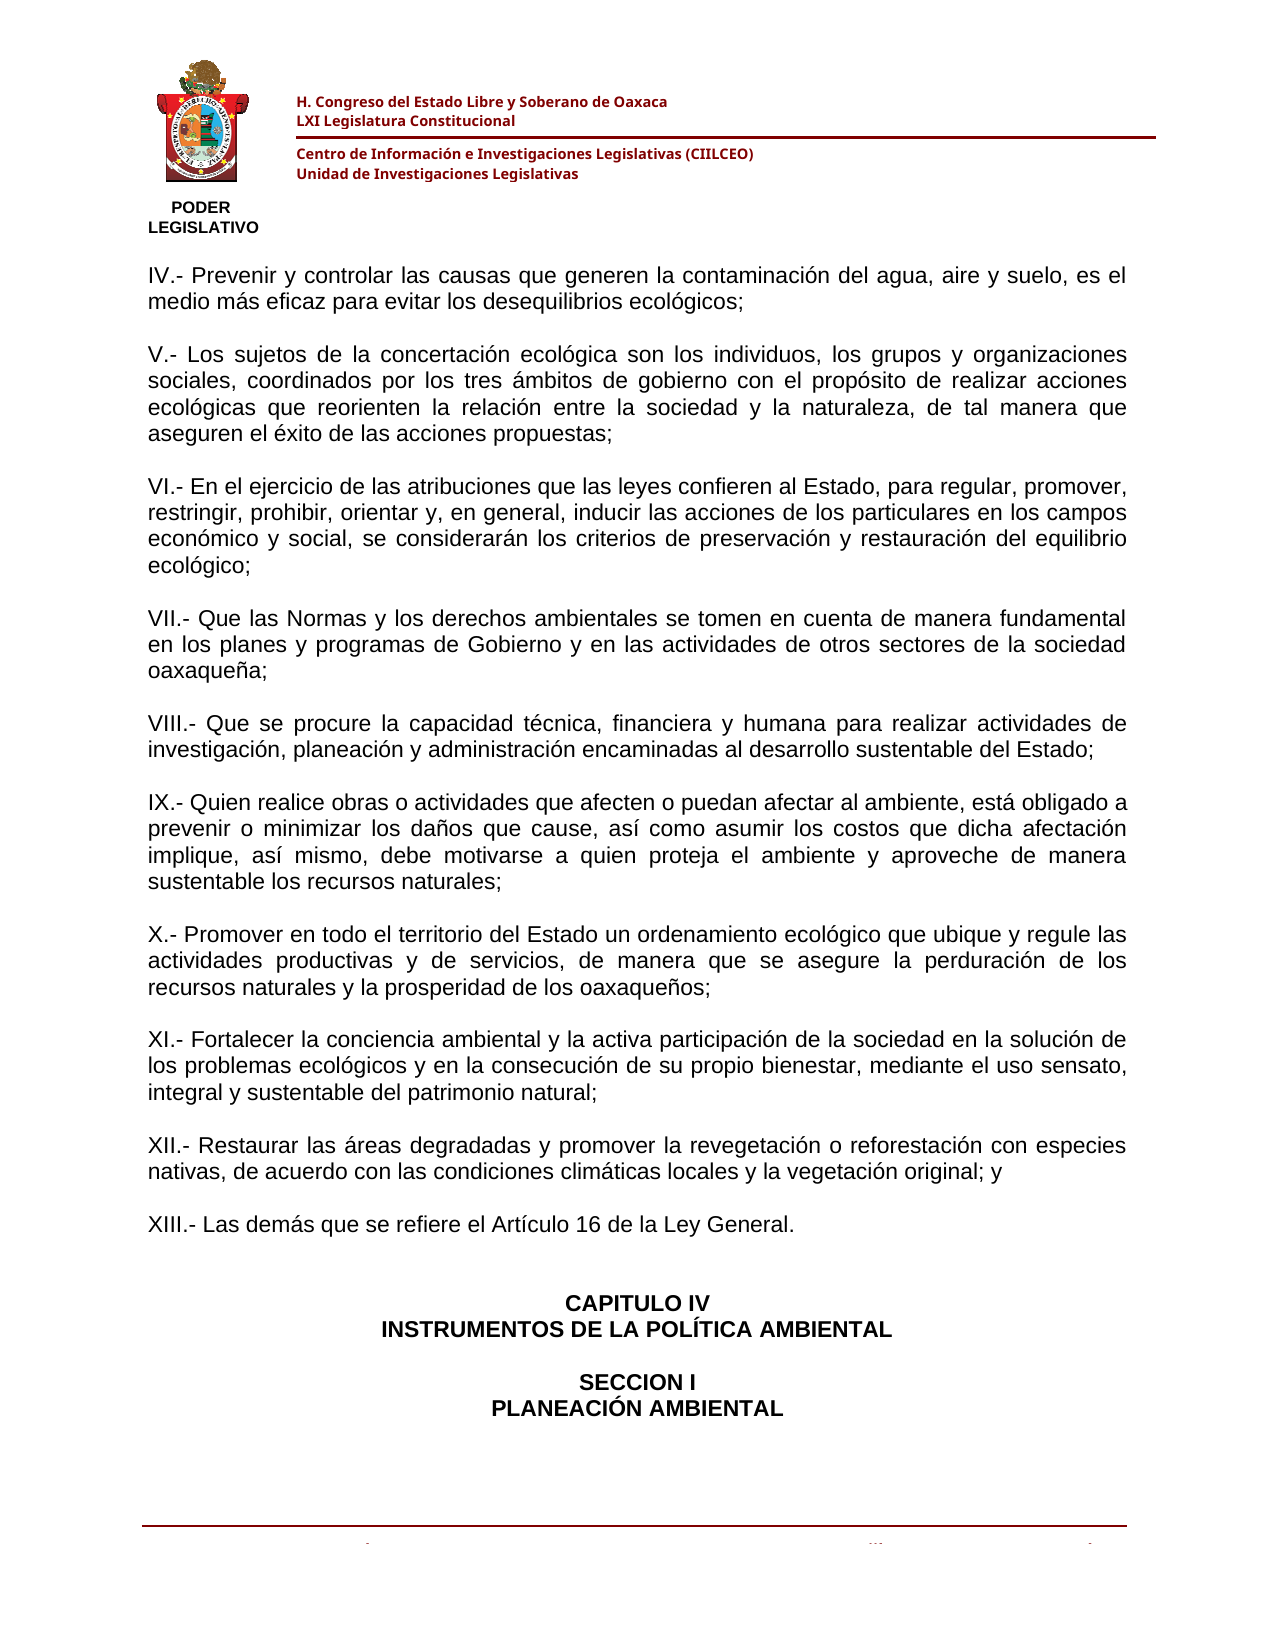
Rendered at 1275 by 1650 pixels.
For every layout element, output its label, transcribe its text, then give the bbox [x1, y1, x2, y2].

subtitle CAPITULO IV INSTRUMENTOS DE LA POLÍTICA AMBIENTAL [381, 1290, 894, 1342]
text IV.- Prevenir y controlar las causas que generen la contaminación del agua, aire y suelo, es el medio más eficaz para evitar los desequilibrios ecológicos; [148, 262, 1128, 314]
text XI.- Fortalecer la conciencia ambiental y la activa participación de la sociedad en la solución de los problemas ecológicos y en la consecución de su propio bienestar, mediante el uso sensato, integral y sustentable del patrimonio natural; [148, 1026, 1128, 1105]
text XIII.- Las demás que se refiere el Artículo 16 de la Ley General. [148, 1211, 1139, 1237]
text VIII.- Que se procure la capacidad técnica, financiera y humana para realizar actividades de investigación, planeación y administración encaminadas al desarrollo sustentable del Estado; [148, 710, 1128, 763]
picture [153, 57, 251, 185]
text VII.- Que las Normas y los derechos ambientales se tomen en cuenta de manera fundamental en los planes y programas de Gobierno y en las actividades de otros sectores de la sociedad oaxaqueña; [148, 604, 1128, 683]
text V.- Los sujetos de la concertación ecológica son los individuos, los grupos y organizaciones sociales, coordinados por los tres ámbitos de gobierno con el propósito de realizar acciones ecológicas que reorienten la relación entre la sociedad y la naturaleza, de tal manera que aseguren el éxito de las acciones propuestas; [148, 341, 1128, 446]
text IX.- Quien realice obras o actividades que afecten o puedan afectar al ambiente, está obligado a prevenir o minimizar los daños que cause, así como asumir los costos que dicha afectación implique, así mismo, debe motivarse a quien proteja el ambiente y aproveche de manera sustentable los recursos naturales; [148, 789, 1128, 894]
text SECCION I PLANEACIÓN AMBIENTAL [491, 1369, 786, 1422]
text XII.- Restaurar las áreas degradadas y promover la revegetación o reforestación con especies nativas, de acuerdo con las condiciones climáticas locales y la vegetación original; y [148, 1132, 1127, 1184]
text X.- Promover en todo el territorio del Estado un ordenamiento ecológico que ubique y regule las actividades productivas y de servicios, de manera que se asegure la perduración de los recursos naturales y la prosperidad de los oaxaqueños; [148, 921, 1128, 1000]
text VI.- En el ejercicio de las atribuciones que las leyes confieren al Estado, para regular, promover, restringir, prohibir, orientar y, en general, inducir las acciones de los particulares en los campos económico y social, se considerarán los criterios de preservación y restauración del equilibrio ecológico; [148, 473, 1128, 578]
